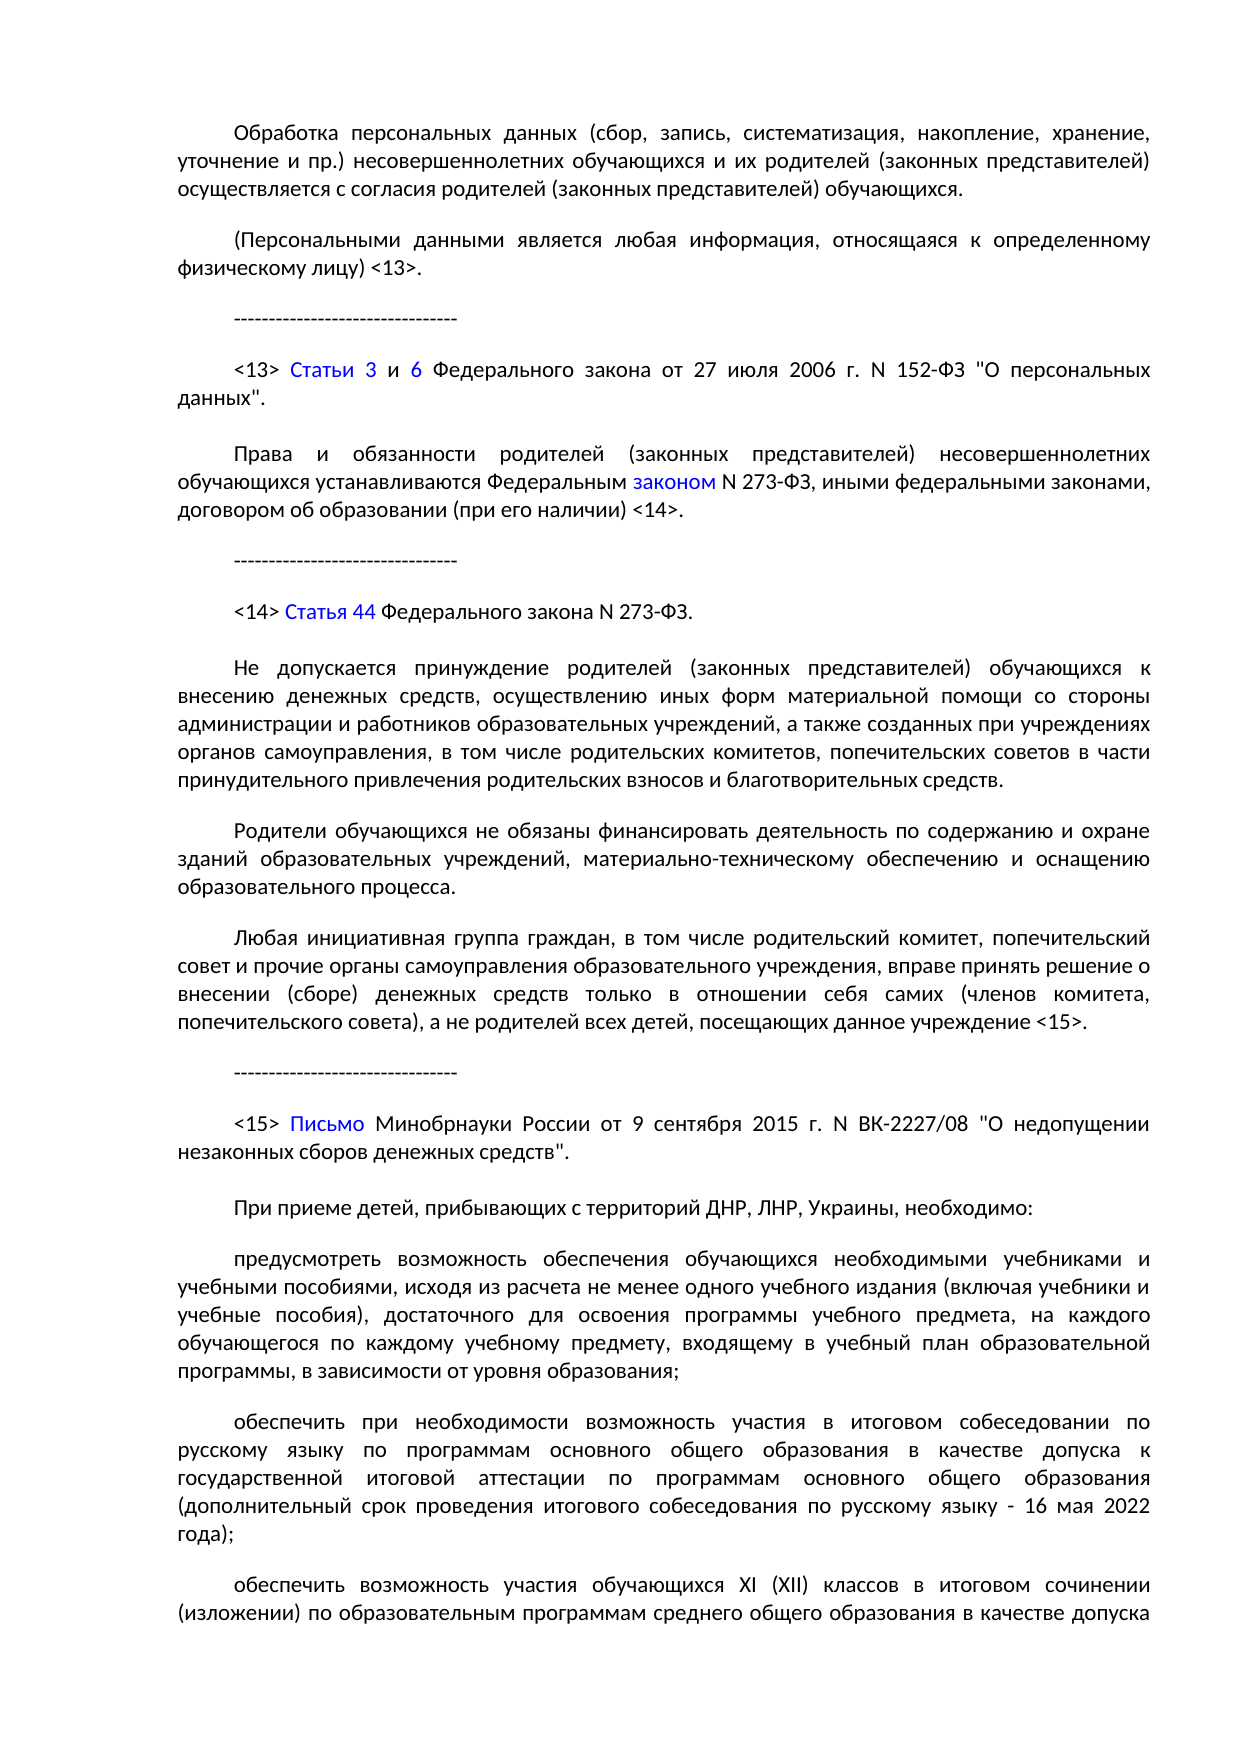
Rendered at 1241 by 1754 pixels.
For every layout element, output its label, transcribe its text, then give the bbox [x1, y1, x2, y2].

text Права и обязанности родителей (законных представителей) несовершеннолетних обучающихся устанавливаются Федеральным законом N 273-ФЗ, иными федеральными законами, договором об образовании (при его наличии) <14>. [177, 439, 1152, 523]
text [177, 1570, 1152, 1626]
text <15> Письмо Минобрнауки России от 9 сентября 2015 г. N ВК-2227/08 "О недопущении незаконных сборов денежных средств". [177, 1109, 1152, 1165]
text -------------------------------- [177, 304, 1152, 332]
text При приеме детей, прибывающих с территорий ДНР, ЛНР, Украины, необходимо: [177, 1193, 1152, 1221]
text обеспечить при необходимости возможность участия в итоговом собеседовании по русскому языку по программам основного общего образования в качестве допуска к государственной итоговой аттестации по программам основного общего образования (дополнительный срок проведения итогового собеседования по русскому языку - 16 мая 2022 года); [177, 1407, 1152, 1547]
text Не допускается принуждение родителей (законных представителей) обучающихся к внесению денежных средств, осуществлению иных форм материальной помощи со стороны администрации и работников образовательных учреждений, а также созданных при учреждениях органов самоуправления, в том числе родительских комитетов, попечительских советов в части принудительного привлечения родительских взносов и благотворительных средств. [177, 653, 1152, 793]
text (Персональными данными является любая информация, относящаяся к определенному физическому лицу) <13>. [177, 225, 1152, 281]
text предусмотреть возможность обеспечения обучающихся необходимыми учебниками и учебными пособиями, исходя из расчета не менее одного учебного издания (включая учебники и учебные пособия), достаточного для освоения программы учебного предмета, на каждого обучающегося по каждому учебному предмету, входящему в учебный план образовательной программы, в зависимости от уровня образования; [177, 1244, 1152, 1384]
text <13> Статьи 3 и 6 Федерального закона от 27 июля 2006 г. N 152-ФЗ "О персональных данных". [177, 355, 1152, 411]
text -------------------------------- [177, 546, 1152, 574]
text Любая инициативная группа граждан, в том числе родительский комитет, попечительский совет и прочие органы самоуправления образовательного учреждения, вправе принять решение о внесении (сборе) денежных средств только в отношении себя самих (членов комитета, попечительского совета), а не родителей всех детей, посещающих данное учреждение <15>. [177, 923, 1152, 1035]
text Обработка персональных данных (сбор, запись, систематизация, накопление, хранение, уточнение и пр.) несовершеннолетних обучающихся и их родителей (законных представителей) осуществляется с согласия родителей (законных представителей) обучающихся. [177, 118, 1152, 202]
text -------------------------------- [177, 1058, 1152, 1086]
text <14> Статья 44 Федерального закона N 273-ФЗ. [177, 597, 1152, 625]
text Родители обучающихся не обязаны финансировать деятельность по содержанию и охране зданий образовательных учреждений, материально-техническому обеспечению и оснащению образовательного процесса. [177, 816, 1152, 900]
